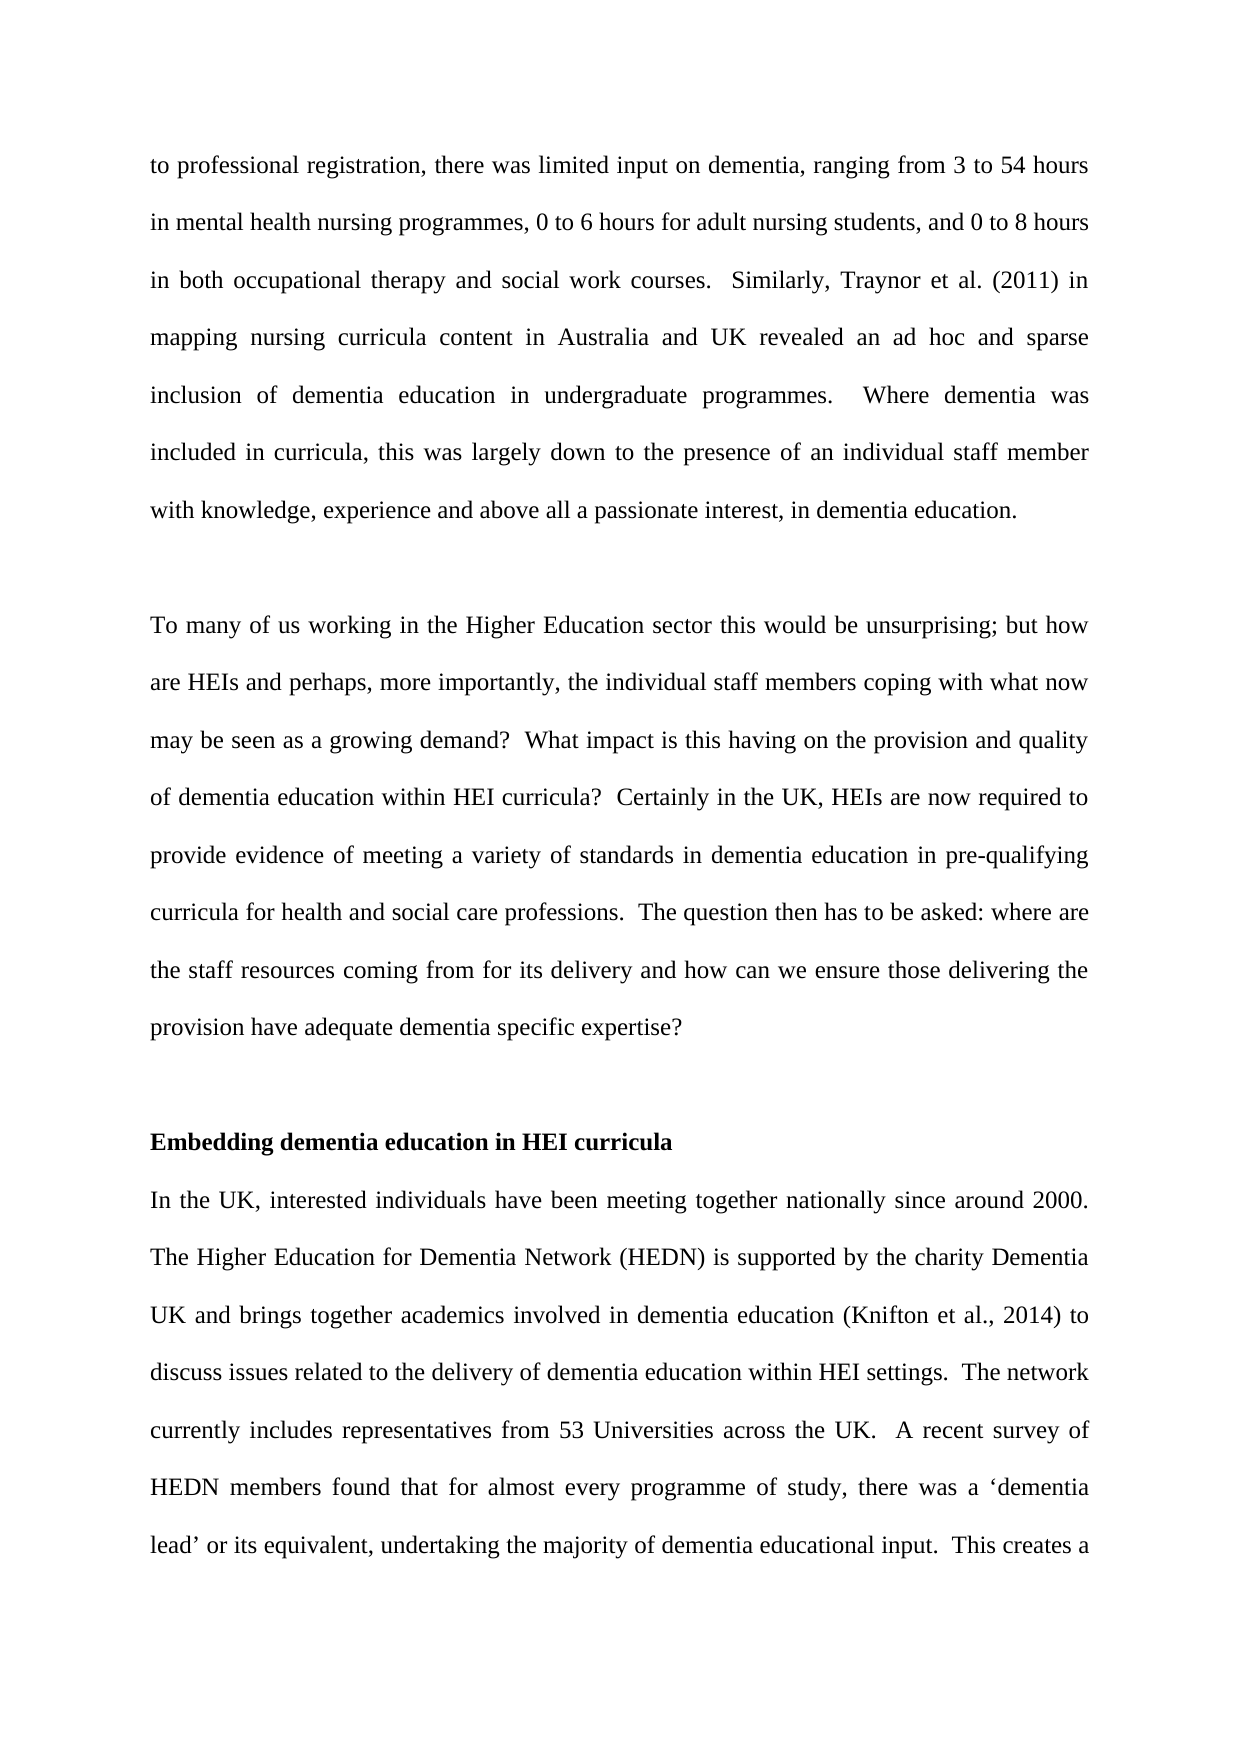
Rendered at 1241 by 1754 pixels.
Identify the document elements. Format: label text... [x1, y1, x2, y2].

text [150, 1185, 1090, 1559]
text To many of us working in the Higher Education sector this would be unsurprising; but how are HEIs and perhaps, more importantly, the individual staff members coping with what now may be seen as a growing demand? What impact is this having on the provision and quality of dementia education within HEI curricula? Certainly in the UK, HEIs are now required to provide evidence of meeting a variety of standards in dementia education in pre-qualifying curricula for health and social care professions. The question then has to be asked: where are the staff resources coming from for its delivery and how can we ensure those delivering the provision have adequate dementia specific expertise? [150, 610, 1090, 1041]
text Embedding dementia education in HEI curricula [150, 1127, 1090, 1156]
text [150, 150, 1090, 524]
